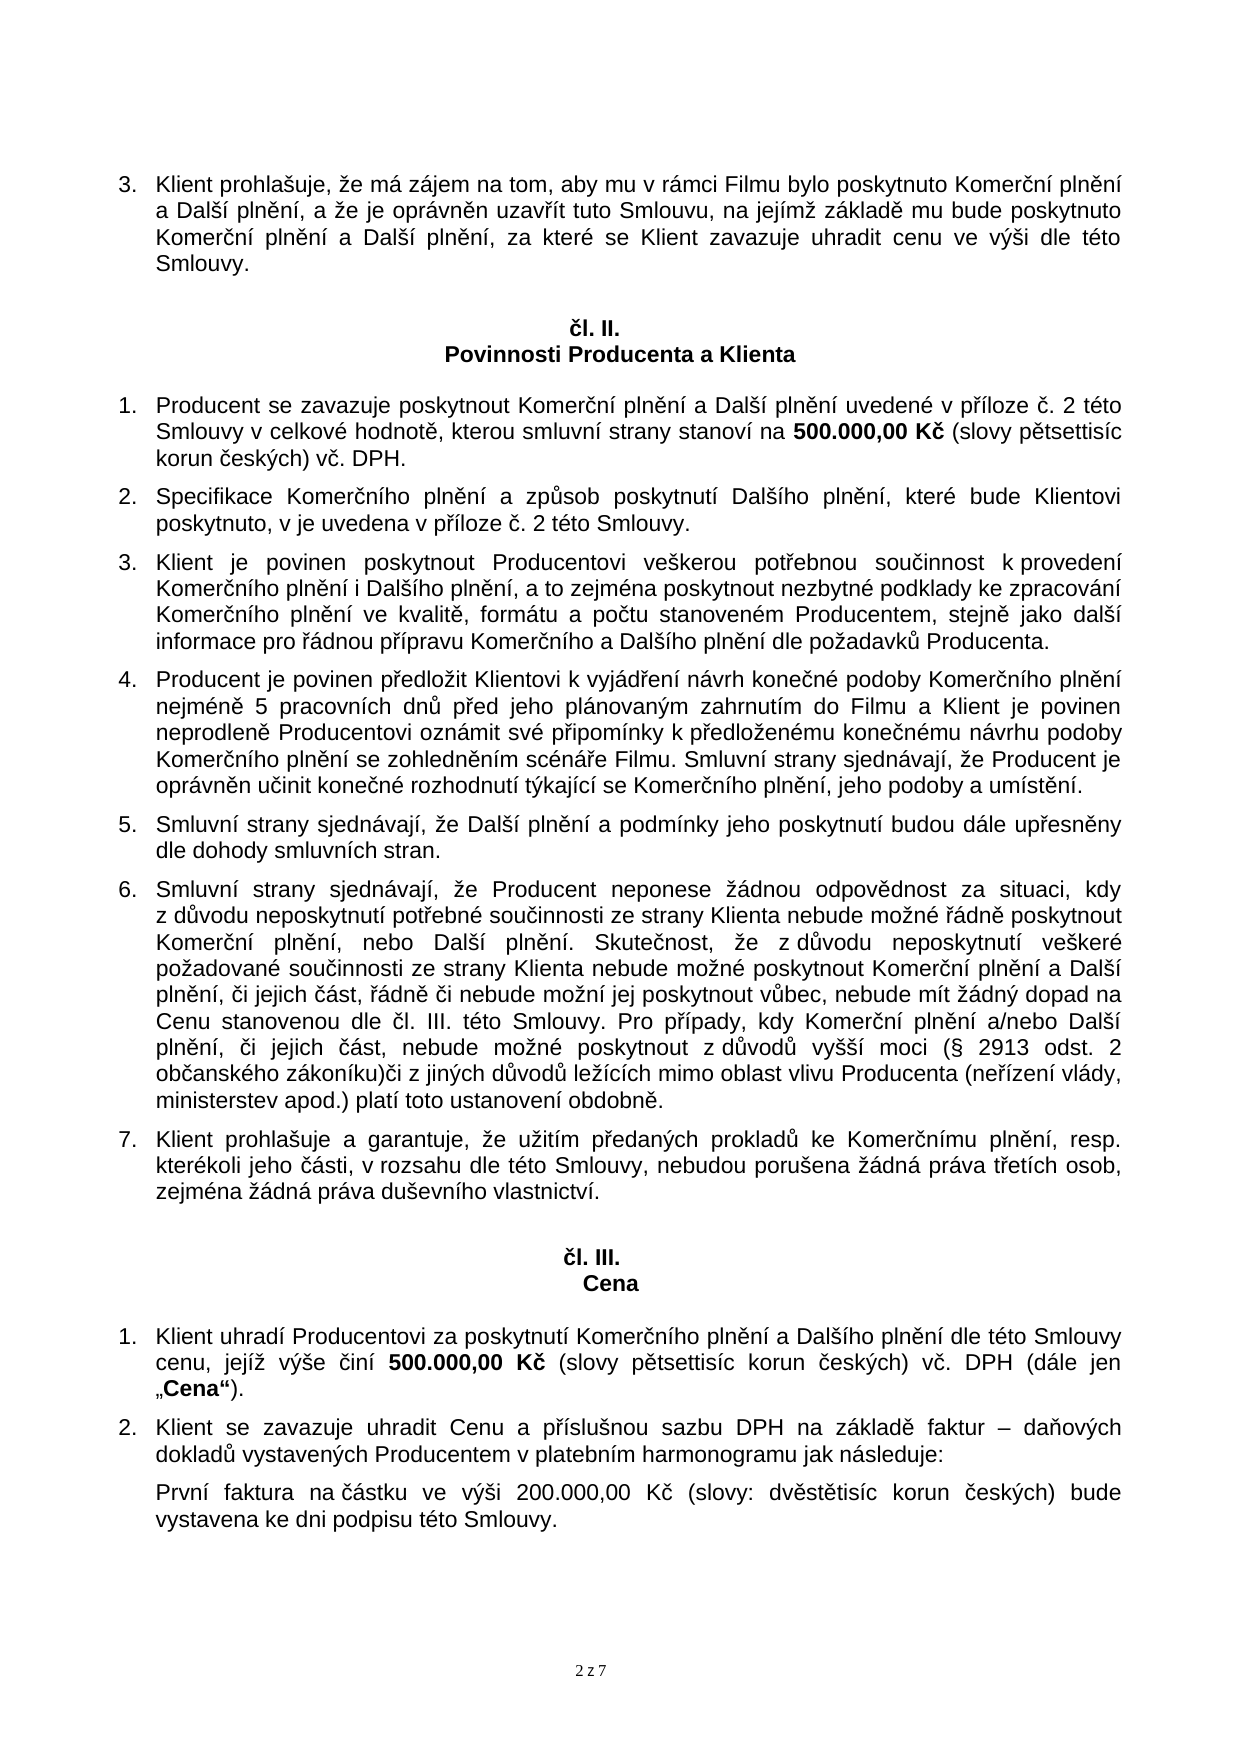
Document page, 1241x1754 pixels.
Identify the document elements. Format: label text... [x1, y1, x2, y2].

list Producent se zavazuje poskytnout Komerční plnění a Další plnění uvedené v příloze č. 2 této Smlouvy v celkové hodnotě, kterou smluvní strany stanoví na 500.000,00 Kč (slovy pětsettisíc korun českých) vč. DPH. [118, 392, 1122, 471]
list Producent je povinen předložit Klientovi k vyjádření návrh konečné podoby Komerčního plnění nejméně 5 pracovních dnů před jeho plánovaným zahrnutím do Filmu a Klient je povinen neprodleně Producentovi oznámit své připomínky k předloženému konečnému návrhu podoby Komerčního plnění se zohledněním scénáře Filmu. Smluvní strany sjednávají, že Producent je oprávněn učinit konečné rozhodnutí týkající se Komerčního plnění, jeho podoby a umístění. [118, 666, 1122, 798]
list Smluvní strany sjednávají, že Producent neponese žádnou odpovědnost za situaci, kdy z důvodu neposkytnutí potřebné součinnosti ze strany Klienta nebude možné řádně poskytnout Komerční plnění, nebo Další plnění. Skutečnost, že z důvodu neposkytnutí veškeré požadované součinnosti ze strany Klienta nebude možné poskytnout Komerční plnění a Další plnění, či jejich část, řádně či nebude možní jej poskytnout vůbec, nebude mít žádný dopad na Cenu stanovenou dle čl. III. této Smlouvy. Pro případy, kdy Komerční plnění a/nebo Další plnění, či jejich část, nebude možné poskytnout z důvodů vyšší moci (§ 2913 odst. 2 občanského zákoníku)či z jiných důvodů ležících mimo oblast vlivu Producenta (neřízení vlády, ministerstev apod.) platí toto ustanovení obdobně. [118, 876, 1122, 1113]
text Cena [99, 1270, 1122, 1296]
list Klient je povinen poskytnout Producentovi veškerou potřebnou součinnost k provedení Komerčního plnění i Dalšího plnění, a to zejména poskytnout nezbytné podklady ke zpracování Komerčního plnění ve kvalitě, formátu a počtu stanoveném Producentem, stejně jako další informace pro řádnou přípravu Komerčního a Dalšího plnění dle požadavků Producenta. [118, 548, 1122, 654]
list Specifikace Komerčního plnění a způsob poskytnutí Dalšího plnění, které bude Klientovi poskytnuto, v je uvedena v příloze č. 2 této Smlouvy. [118, 483, 1122, 536]
list Klient prohlašuje a garantuje, že užitím předaných prokladů ke Komerčnímu plnění, resp. kterékoli jeho části, v rozsahu dle této Smlouvy, nebudou porušena žádná práva třetích osob, zejména žádná práva duševního vlastnictví. [118, 1126, 1122, 1205]
list Klient uhradí Producentovi za poskytnutí Komerčního plnění a Dalšího plnění dle této Smlouvy cenu, jejíž výše činí 500.000,00 Kč (slovy pětsettisíc korun českých) vč. DPH (dále jen „Cena“). [118, 1323, 1122, 1402]
list Klient se zavazuje uhradit Cenu a příslušnou sazbu DPH na základě faktur – daňových dokladů vystavených Producentem v platebním harmonogramu jak následuje: [118, 1414, 1122, 1467]
list Klient prohlašuje, že má zájem na tom, aby mu v rámci Filmu bylo poskytnuto Komerční plnění a Další plnění, a že je oprávněn uzavřít tuto Smlouvu, na jejímž základě mu bude poskytnuto Komerční plnění a Další plnění, za které se Klient zavazuje uhradit cenu ve výši dle této Smlouvy. [118, 171, 1122, 276]
text První faktura na částku ve výši 200.000,00 Kč (slovy: dvěstětisíc korun českých) bude vystavena ke dni podpisu této Smlouvy. [155, 1479, 1122, 1532]
list Smluvní strany sjednávají, že Další plnění a podmínky jeho poskytnutí budou dále upřesněny dle dohody smluvních stran. [118, 811, 1122, 863]
text Povinnosti Producenta a Klienta [118, 341, 1122, 368]
